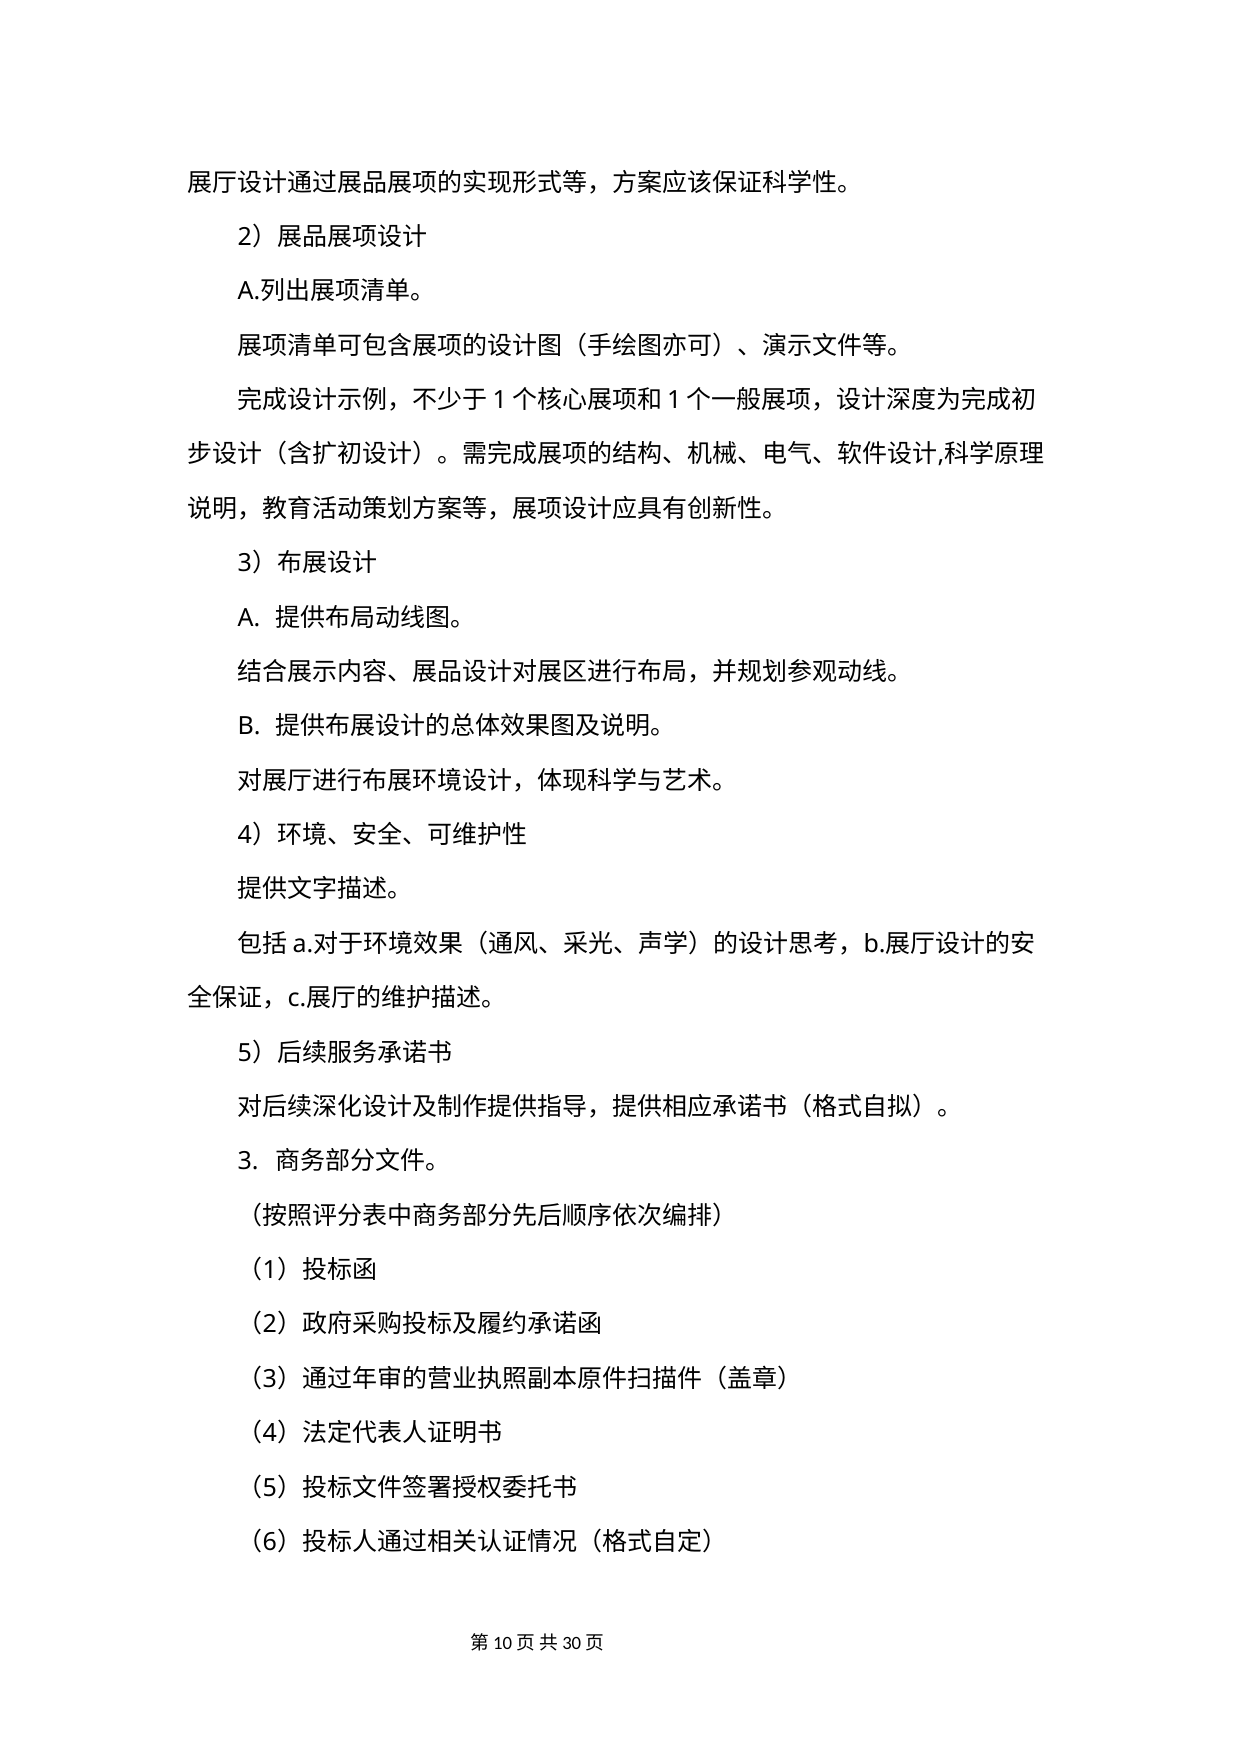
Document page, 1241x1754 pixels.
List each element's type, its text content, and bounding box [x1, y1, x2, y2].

text （1）投标函 [187, 1249, 1053, 1286]
text （6）投标人通过相关认证情况（格式自定） [187, 1521, 1053, 1558]
text （5）投标文件签署授权委托书 [187, 1467, 1053, 1503]
text 对后续深化设计及制作提供指导，提供相应承诺书（格式自拟）。 [187, 1086, 1053, 1123]
list 提供布局动线图。 [187, 597, 1053, 633]
text A.列出展项清单。 [187, 271, 1053, 307]
list 环境、安全、可维护性 [187, 814, 1053, 851]
text 包括a.对于环境效果（通风、采光、声学）的设计思考，b.展厅设计的安全保证，c.展厅的维护描述。 [187, 923, 1053, 1014]
text 提供文字描述。 [187, 869, 1053, 905]
text 完成设计示例，不少于1个核心展项和1个一般展项，设计深度为完成初步设计（含扩初设计）。需完成展项的结构、机械、电气、软件设计,科学原理说明，教育活动策划方案等，展项设计应具有创新性。 [187, 379, 1053, 524]
text 对展厅进行布展环境设计，体现科学与艺术。 [187, 760, 1053, 796]
text （3）通过年审的营业执照副本原件扫描件（盖章） [187, 1358, 1053, 1394]
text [187, 162, 1053, 198]
text （2）政府采购投标及履约承诺函 [187, 1304, 1053, 1340]
text （4）法定代表人证明书 [187, 1413, 1053, 1449]
list 后续服务承诺书 [187, 1032, 1053, 1068]
list 展品展项设计 [187, 216, 1053, 253]
text 结合展示内容、展品设计对展区进行布局，并规划参观动线。 [187, 651, 1053, 688]
list 商务部分文件。 [187, 1141, 1053, 1177]
list 布展设计 [187, 543, 1053, 579]
text 展项清单可包含展项的设计图（手绘图亦可）、演示文件等。 [187, 325, 1053, 361]
text （按照评分表中商务部分先后顺序依次编排） [187, 1195, 1053, 1231]
list 提供布展设计的总体效果图及说明。 [187, 706, 1053, 742]
